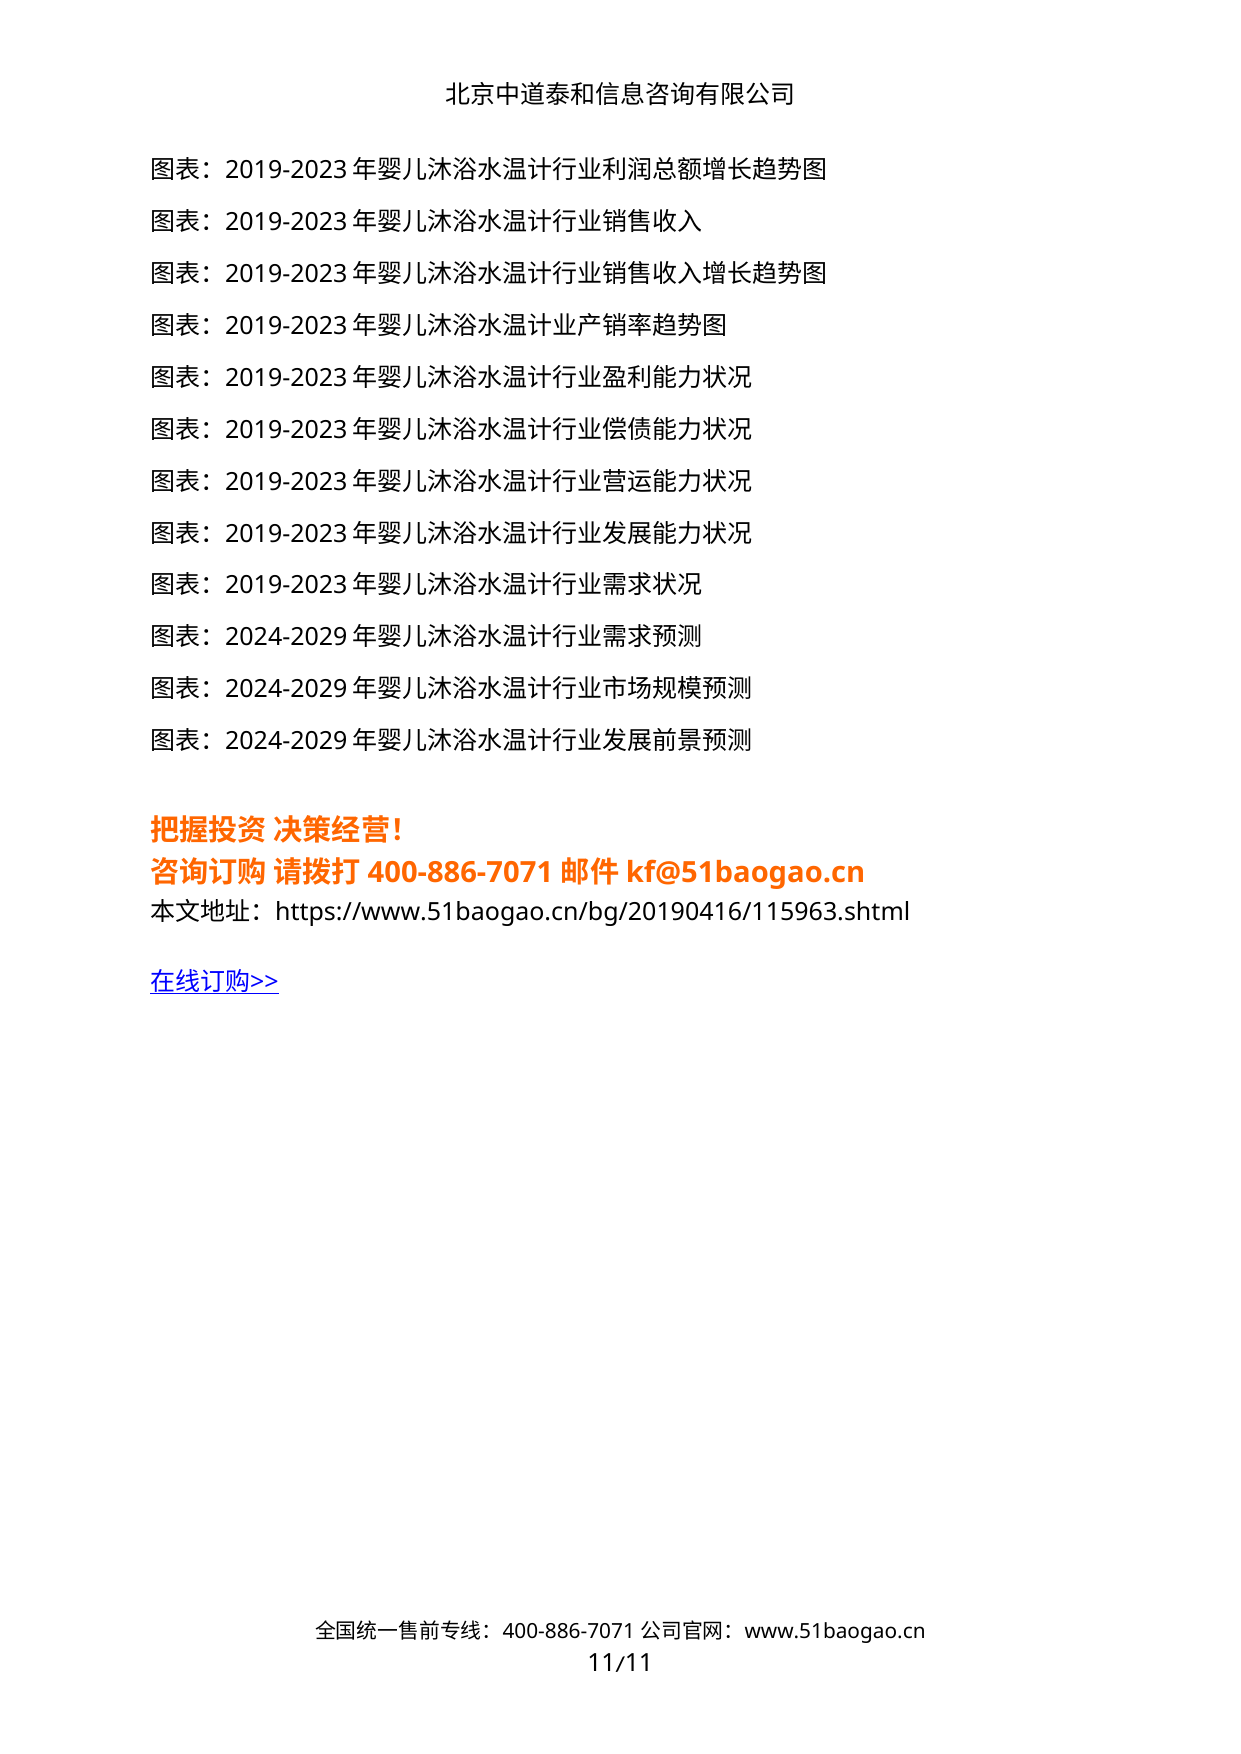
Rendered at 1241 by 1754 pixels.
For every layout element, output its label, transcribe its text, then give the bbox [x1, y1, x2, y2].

text 把握投资 决策经营！咨询订购 请拨打 400-886-7071 邮件 kf@51baogao.cn本文地址：https://www.51baogao.cn/bg/20190416/115963.shtml [150, 772, 1090, 927]
text 图表：2019-2023年婴儿沐浴水温计行业销售收入 [150, 202, 1090, 238]
text 图表：2019-2023年婴儿沐浴水温计行业发展能力状况 [150, 513, 1090, 549]
text 图表：2024-2029年婴儿沐浴水温计行业市场规模预测 [150, 669, 1090, 705]
text 图表：2019-2023年婴儿沐浴水温计行业销售收入增长趋势图 [150, 254, 1090, 290]
text 图表：2024-2029年婴儿沐浴水温计行业需求预测 [150, 617, 1090, 653]
text 图表：2019-2023年婴儿沐浴水温计行业利润总额增长趋势图 [150, 150, 1090, 186]
text 图表：2019-2023年婴儿沐浴水温计行业需求状况 [150, 565, 1090, 601]
text 图表：2019-2023年婴儿沐浴水温计行业营运能力状况 [150, 461, 1090, 497]
text 图表：2019-2023年婴儿沐浴水温计行业盈利能力状况 [150, 357, 1090, 394]
text 图表：2019-2023年婴儿沐浴水温计行业偿债能力状况 [150, 409, 1090, 446]
text 图表：2024-2029年婴儿沐浴水温计行业发展前景预测 [150, 721, 1090, 757]
text 图表：2019-2023年婴儿沐浴水温计业产销率趋势图 [150, 306, 1090, 342]
text 在线订购>> [150, 927, 1090, 998]
